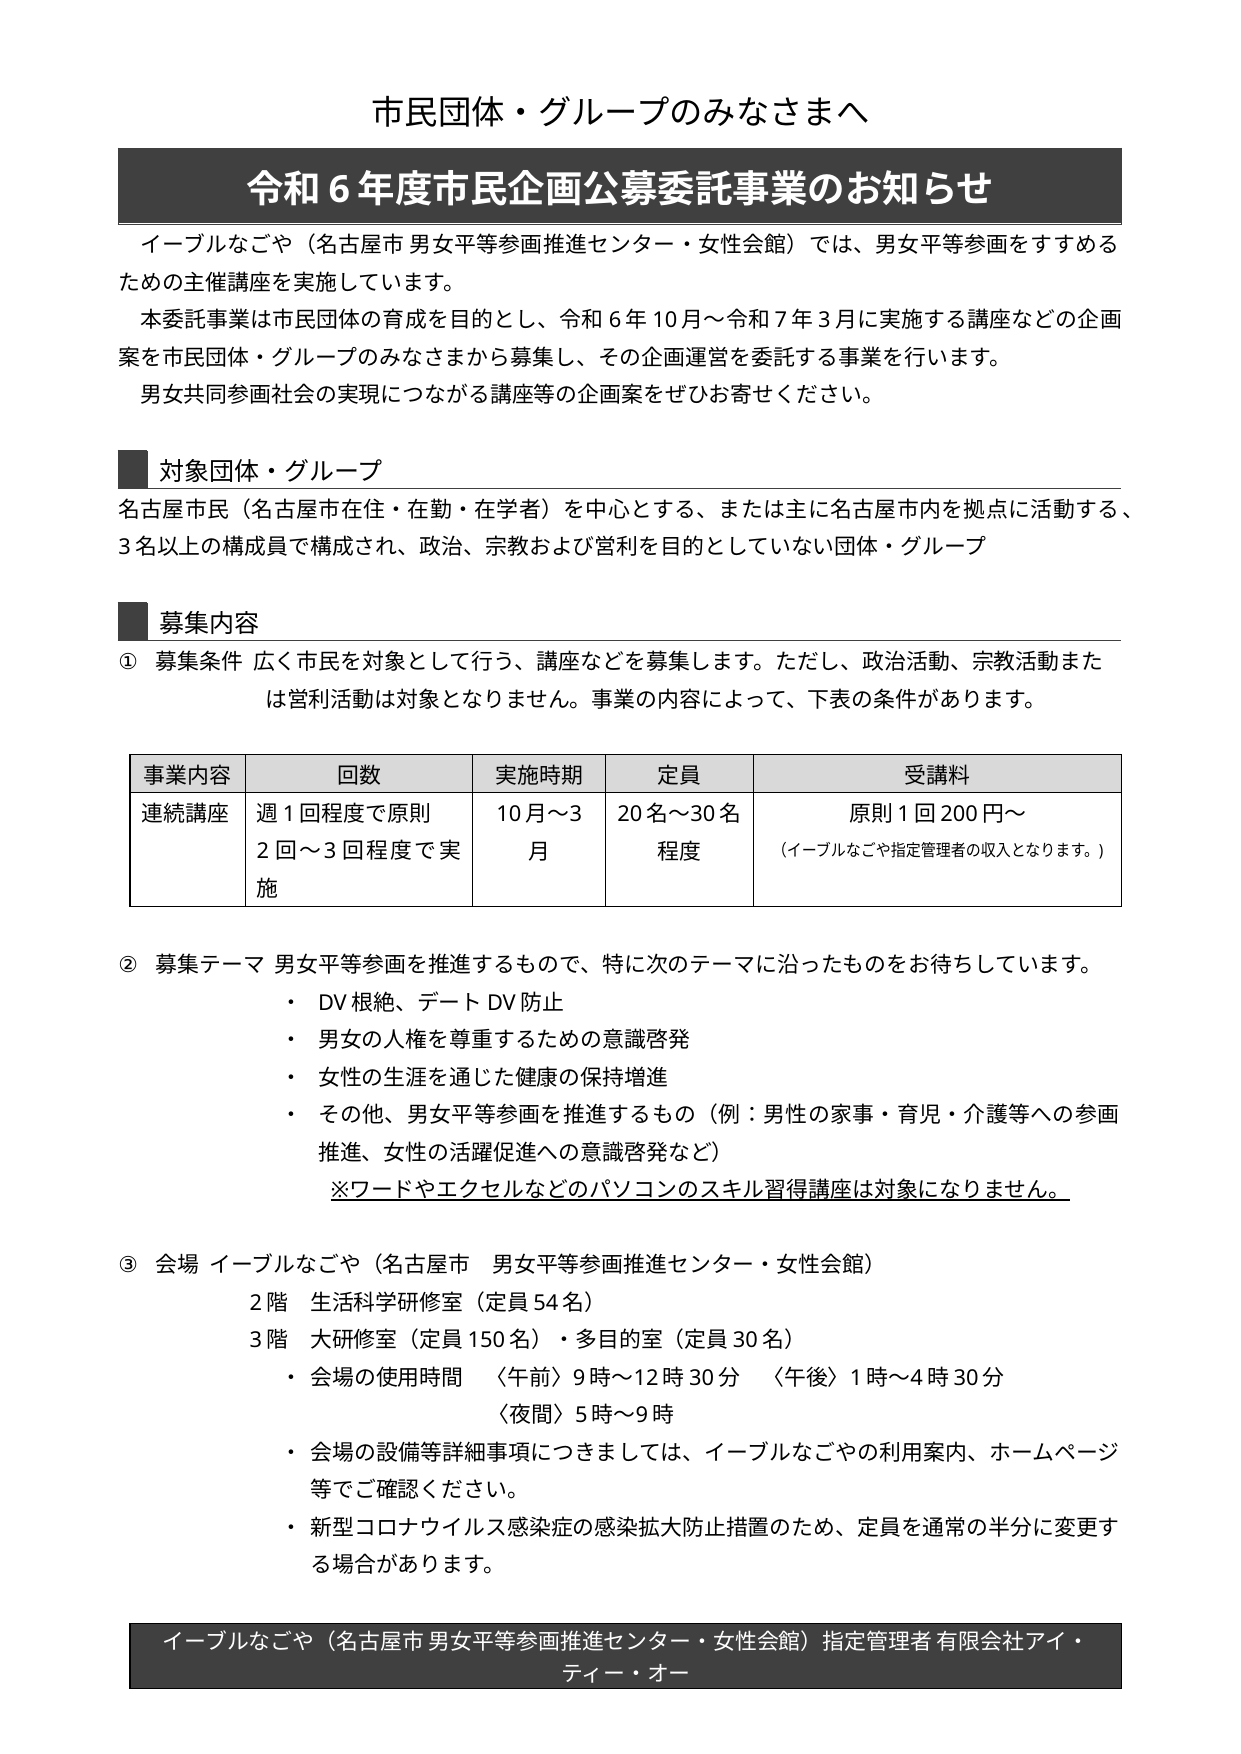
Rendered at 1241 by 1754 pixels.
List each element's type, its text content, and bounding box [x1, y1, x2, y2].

table_header 受講料 [754, 755, 1121, 792]
table_cell 週1回程度で原則 2回～3回程度で実施 [246, 793, 472, 906]
list 募集条件 広く市民を対象として行う、講座などを募集します。ただし、政治活動、宗教活動また [118, 641, 1122, 679]
list 男女の人権を尊重するための意識啓発 [280, 1019, 1122, 1057]
list 会場の設備等詳細事項につきましては、イーブルなごやの利用案内、ホームページ等でご確認ください。 [280, 1432, 1122, 1507]
table_header 募集内容 [148, 603, 1121, 640]
table_header 定員 [606, 755, 753, 792]
table_header 対象団体・グループ [148, 451, 1121, 488]
list ※ワードやエクセルなどのパソコンのスキル習得講座は対象になりません。 [243, 1169, 1122, 1207]
list DV根絶、デートDV防止 [280, 982, 1122, 1019]
table_header 回数 [246, 755, 472, 792]
text 市民団体・グループのみなさまへ [118, 72, 1122, 147]
text 2階 生活科学研修室（定員54名） [118, 1282, 1122, 1319]
text 本委託事業は市民団体の育成を目的とし、令和6年10月～令和7年3月に実施する講座などの企画案を市民団体・グループのみなさまから募集し、その企画運営を委託する事業を行います。 [118, 299, 1122, 374]
text 名古屋市民（名古屋市在住・在勤・在学者）を中心とする、または主に名古屋市内を拠点に活動する、3名以上の構成員で構成され、政治、宗教および営利を目的としていない団体・グループ [118, 489, 1122, 564]
text イーブルなごや（名古屋市 男女平等参画推進センター・女性会館）では、男女平等参画をすすめるための主催講座を実施しています。 [118, 225, 1122, 299]
text 3階 大研修室（定員150名）・多目的室（定員30名） [118, 1319, 1122, 1357]
list 募集テーマ 男女平等参画を推進するもので、特に次のテーマに沿ったものをお待ちしています。 [118, 944, 1122, 982]
list は営利活動は対象となりません。事業の内容によって、下表の条件があります。 [156, 679, 1122, 716]
list 女性の生涯を通じた健康の保持増進 [280, 1057, 1122, 1094]
text 男女共同参画社会の実現につながる講座等の企画案をぜひお寄せください。 [118, 374, 1122, 412]
table_cell 連続講座 [131, 793, 245, 906]
table_header 事業内容 [131, 755, 245, 792]
list 会場 イーブルなごや（名古屋市 男女平等参画推進センター・女性会館） [118, 1244, 1122, 1282]
list 会場の使用時間 〈午前〉9時～12時30分 〈午後〉1時～4時30分 [280, 1357, 1122, 1394]
list その他、男女平等参画を推進するもの（例：男性の家事・育児・介護等への参画推進、女性の活躍促進への意識啓発など） [280, 1094, 1122, 1169]
list 新型コロナウイルス感染症の感染拡大防止措置のため、定員を通常の半分に変更する場合があります。 [280, 1507, 1122, 1582]
table_cell 原則1回200円～ （イーブルなごや指定管理者の収入となります。) [754, 793, 1121, 906]
table_cell 10月～3月 [473, 793, 605, 906]
table_header [119, 451, 147, 488]
table_header [119, 603, 147, 640]
text 〈夜間〉5時～9時 [118, 1394, 1122, 1432]
table_header 令和6年度市民企画公募委託事業のお知らせ [119, 149, 1121, 223]
table_cell 20名～30名 程度 [606, 793, 753, 906]
table_header 実施時期 [473, 755, 605, 792]
